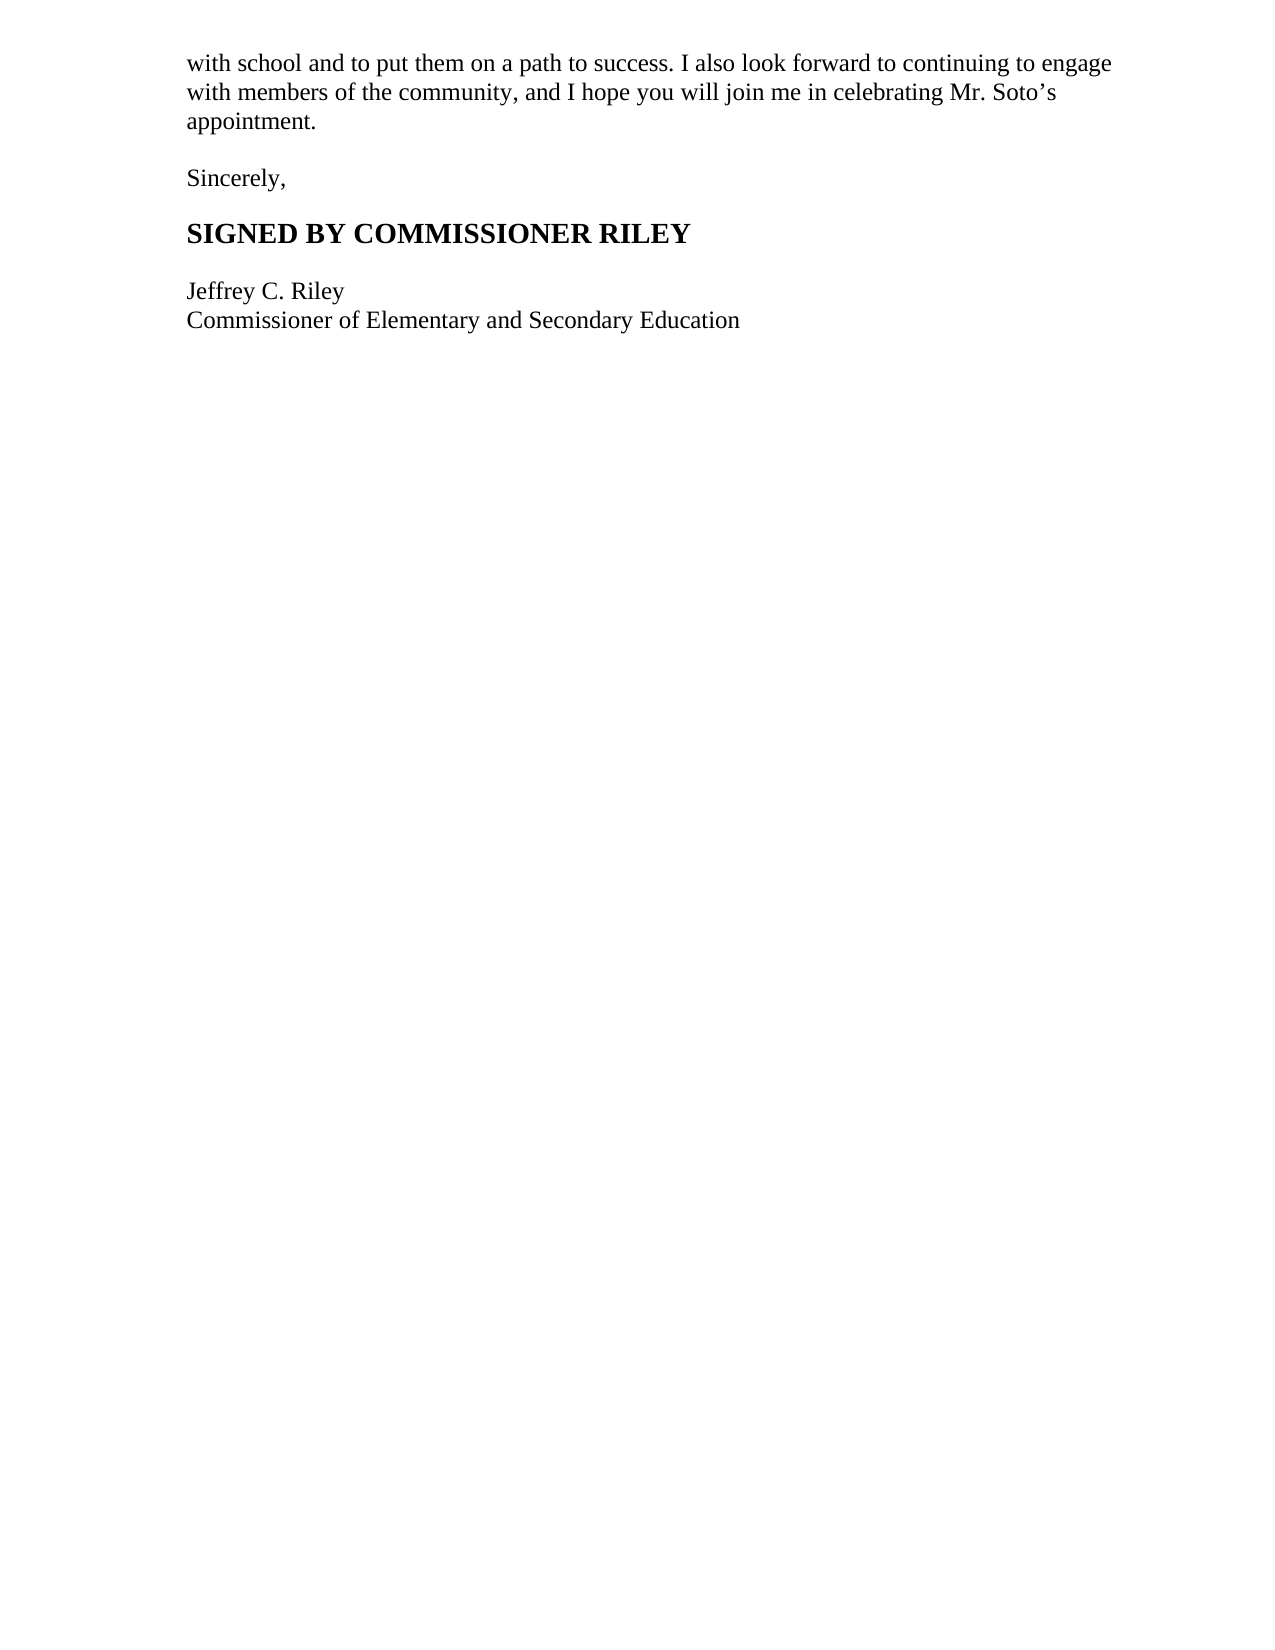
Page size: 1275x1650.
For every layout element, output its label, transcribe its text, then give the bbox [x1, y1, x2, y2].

text Jeffrey C. Riley [186, 276, 1175, 305]
text SIGNED BY COMMISSIONER RILEY [186, 216, 1175, 249]
text with school and to put them on a path to success. I also look forward to continuing to engage with members of the community, and I hope you will join me in celebrating Mr. Soto’s appointment. [186, 48, 1149, 134]
text Sincerely, [186, 163, 1175, 192]
text Commissioner of Elementary and Secondary Education [186, 305, 1175, 333]
